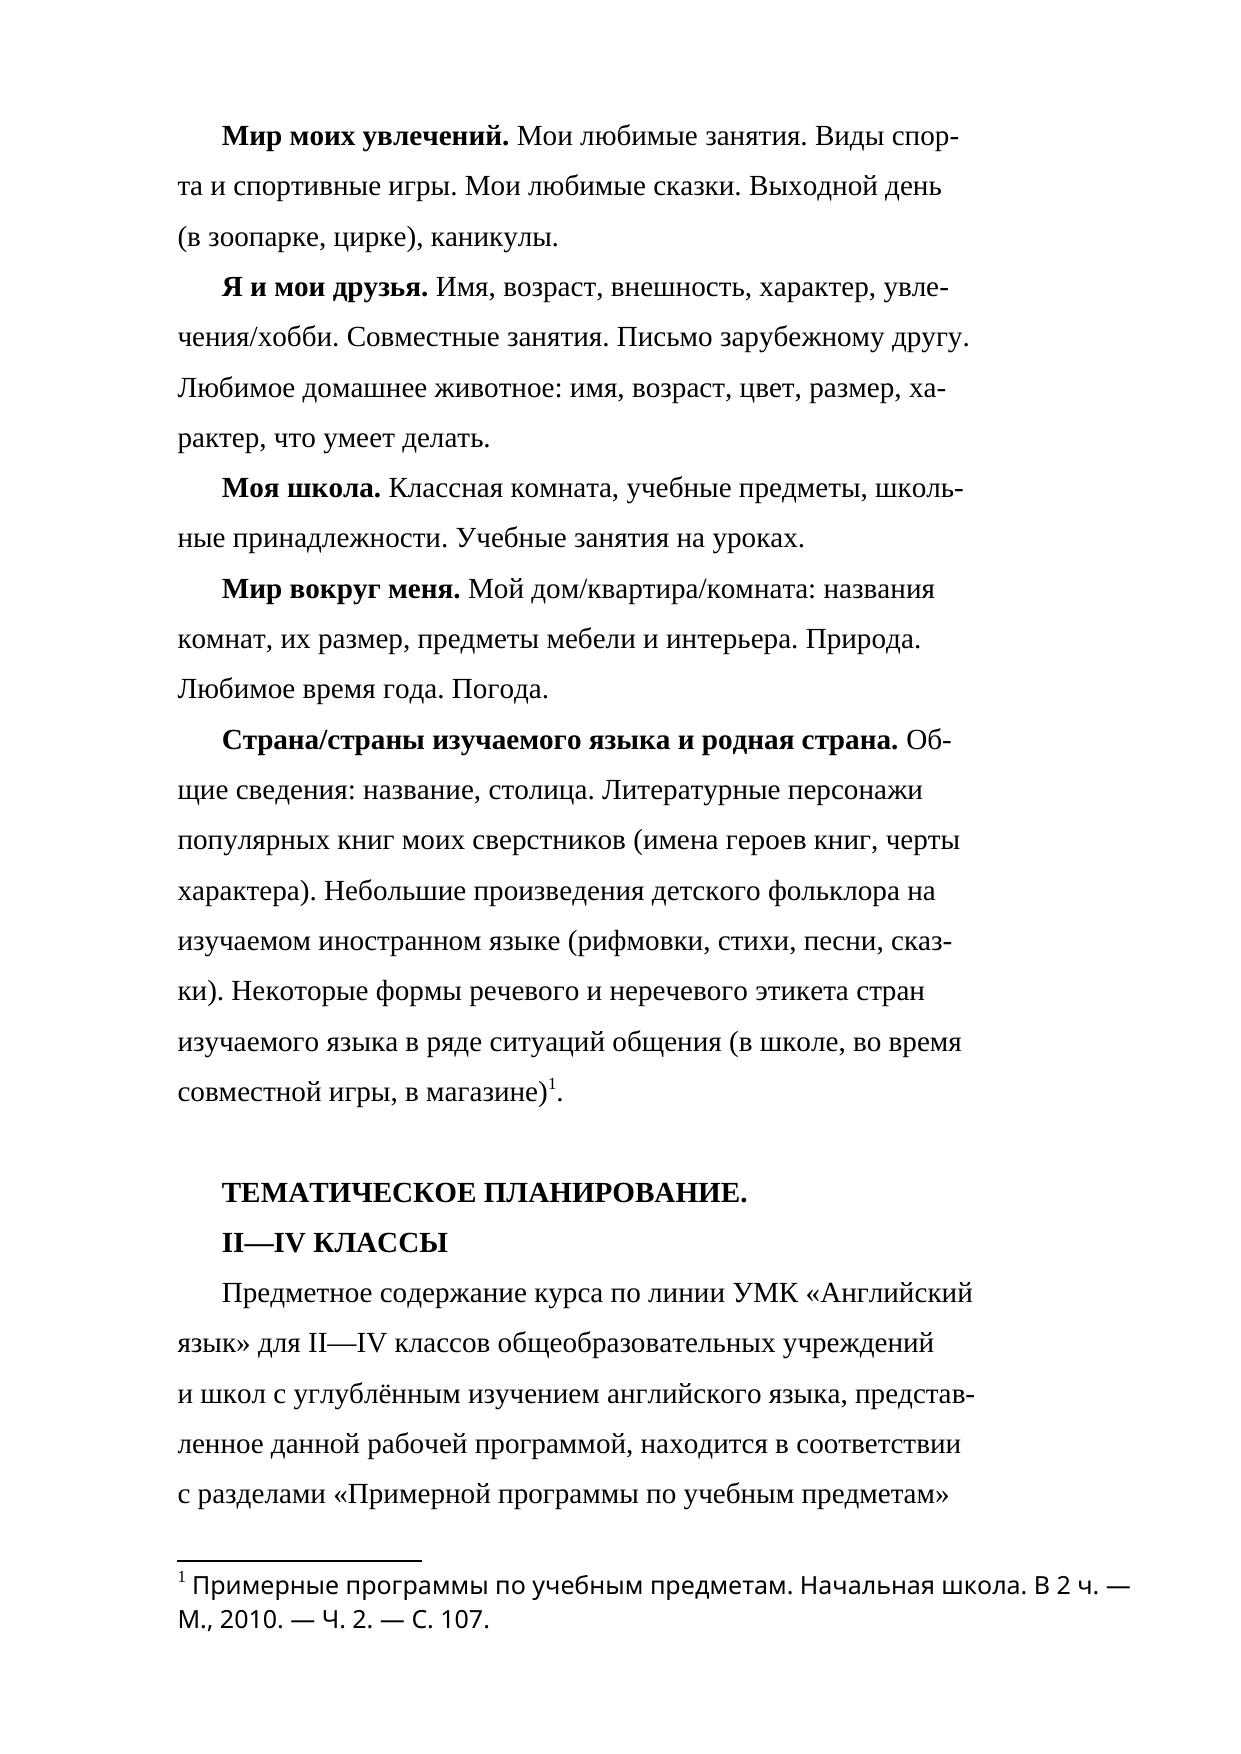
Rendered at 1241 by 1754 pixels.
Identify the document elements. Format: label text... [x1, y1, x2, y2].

text Любимое время года. Погода. [177, 672, 1152, 705]
text (в зоопарке, цирке), каникулы. [177, 219, 1152, 252]
text Предметное содержание курса по линии УМК «Английский [177, 1275, 1152, 1309]
text изучаемого языка в ряде ситуаций общения (в школе, во время [177, 1024, 1152, 1057]
text ки). Некоторые формы речевого и неречевого этикета стран [177, 973, 1152, 1007]
text совместной игры, в магазине). [177, 1074, 1152, 1108]
text чения/хобби. Совместные занятия. Письмо зарубежному другу. [177, 319, 1152, 353]
text комнат, их размер, предметы мебели и интерьера. Природа. [177, 621, 1152, 655]
text ленное данной рабочей программой, находится в соответствии [177, 1426, 1152, 1460]
text изучаемом иностранном языке (рифмовки, стихи, песни, сказ- [177, 923, 1152, 957]
text язык» для II—IV классов общеобразовательных учреждений [177, 1326, 1152, 1359]
text и школ с углублённым изучением английского языка, представ- [177, 1376, 1152, 1409]
text рактер, что умеет делать. [177, 420, 1152, 453]
text Я и мои друзья. Имя, возраст, внешность, характер, увле- [177, 269, 1152, 303]
text щие сведения: название, столица. Литературные персонажи [177, 772, 1152, 806]
text та и спортивные игры. Мои любимые сказки. Выходной день [177, 168, 1152, 202]
text Мир вокруг меня. Мой дом/квартира/комната: названия [177, 571, 1152, 604]
text II—IV КЛАССЫ [177, 1225, 1152, 1258]
text с разделами «Примерной программы по учебным предметам» [177, 1477, 1152, 1510]
text популярных книг моих сверстников (имена героев книг, черты [177, 822, 1152, 856]
text ные принадлежности. Учебные занятия на уроках. [177, 521, 1152, 554]
text Страна/страны изучаемого языка и родная страна. Об- [177, 722, 1152, 755]
text характера). Небольшие произведения детского фольклора на [177, 873, 1152, 906]
text ТЕМАТИЧЕСКОЕ ПЛАНИРОВАНИЕ. [177, 1175, 1152, 1208]
text Мир моих увлечений. Мои любимые занятия. Виды спор- [177, 118, 1152, 152]
text Моя школа. Классная комната, учебные предметы, школь- [177, 470, 1152, 504]
text Любимое домашнее животное: имя, возраст, цвет, размер, ха- [177, 370, 1152, 403]
